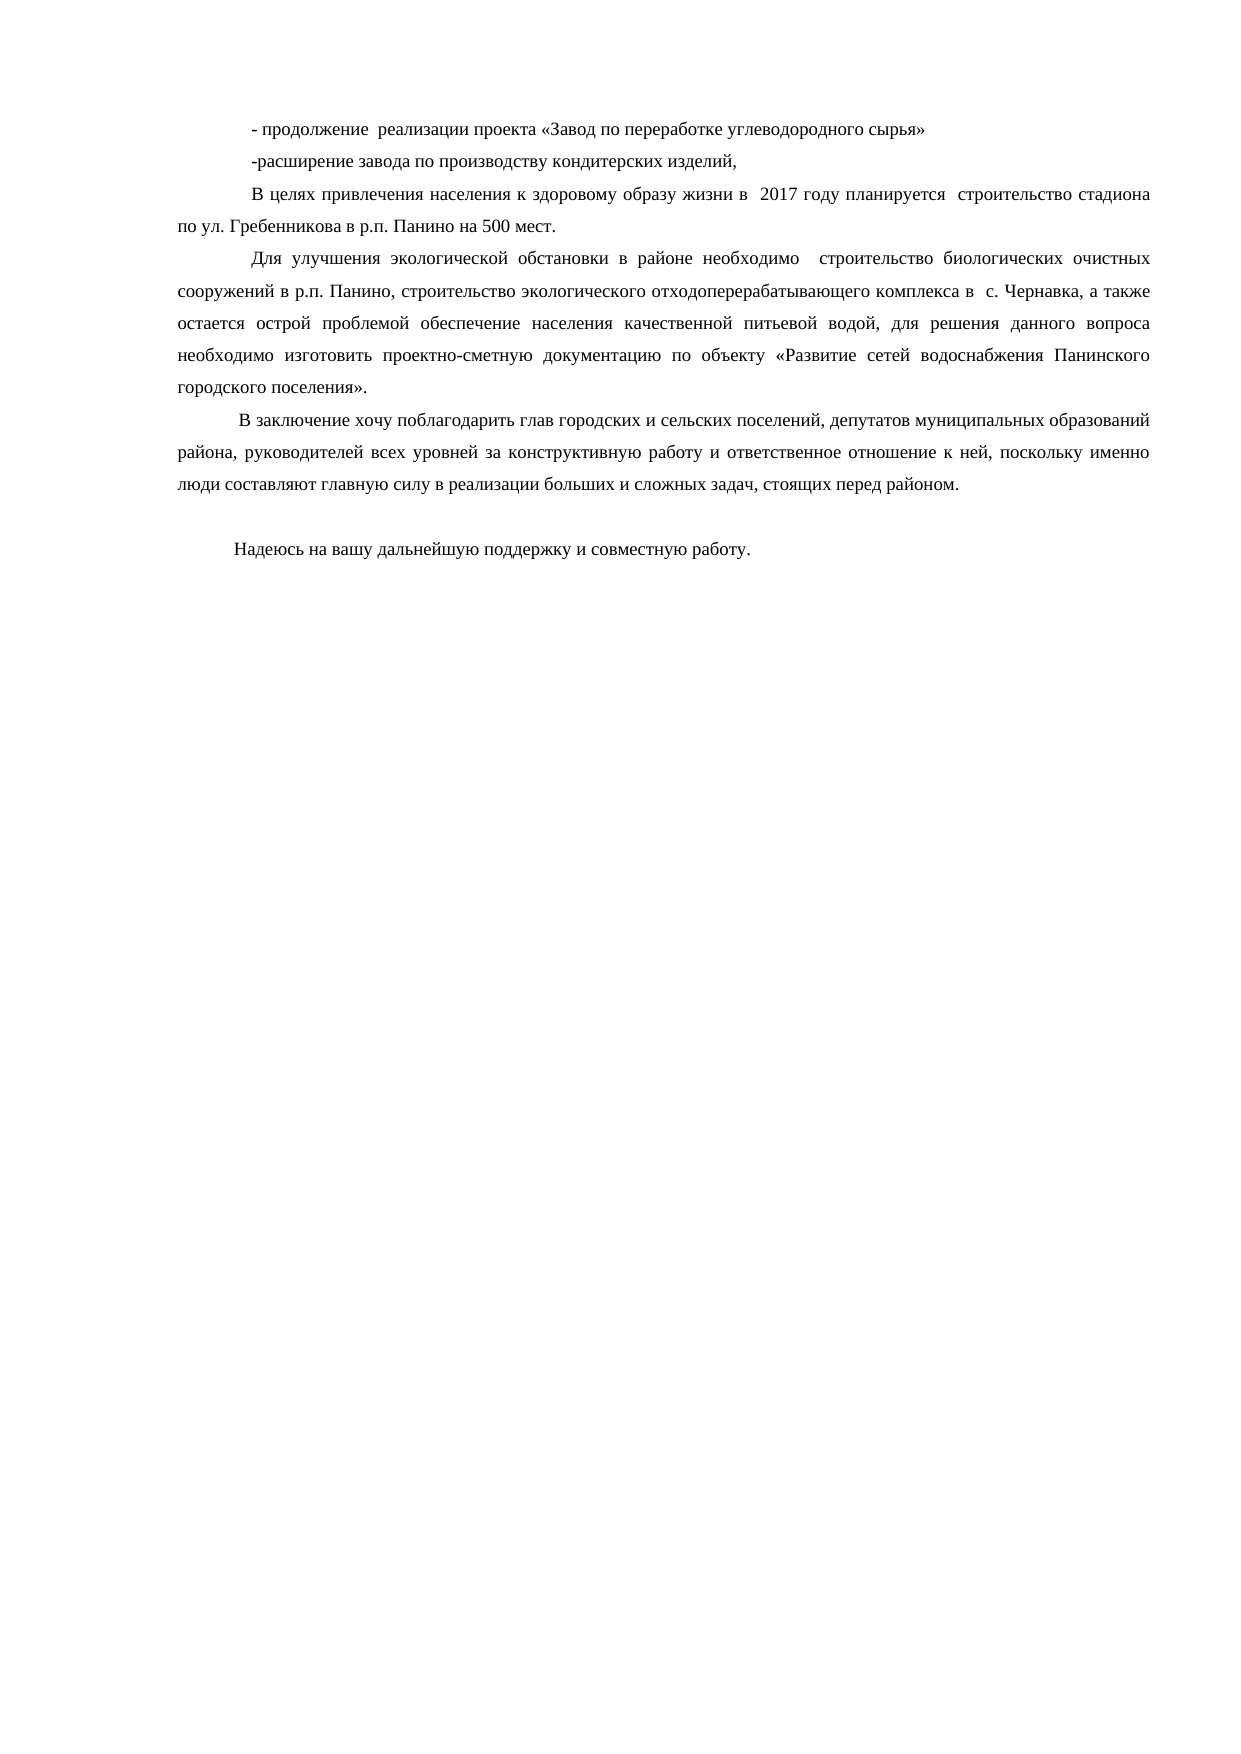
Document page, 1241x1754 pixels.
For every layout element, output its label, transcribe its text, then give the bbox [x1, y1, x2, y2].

text -расширение завода по производству кондитерских изделий, [177, 150, 1152, 172]
text Надеюсь на вашу дальнейшую поддержку и совместную работу. [177, 538, 1152, 559]
text В заключение хочу поблагодарить глав городских и сельских поселений, депутатов муниципальных образований района, руководителей всех уровней за конструктивную работу и ответственное отношение к ней, поскольку именно люди составляют главную силу в реализации больших и сложных задач, стоящих перед районом. [177, 409, 1152, 495]
text В целях привлечения населения к здоровому образу жизни в 2017 году планируется строительство стадиона по ул. Гребенникова в р.п. Панино на 500 мест. [177, 183, 1152, 237]
text - продолжение реализации проекта «Завод по переработке углеводородного сырья» [177, 118, 1152, 140]
text Для улучшения экологической обстановки в районе необходимо строительство биологических очистных сооружений в р.п. Панино, строительство экологического отходоперерабатывающего комплекса в с. Чернавка, а также остается острой проблемой обеспечение населения качественной питьевой водой, для решения данного вопроса необходимо изготовить проектно-сметную документацию по объекту «Развитие сетей водоснабжения Панинского городского поселения». [177, 247, 1152, 398]
